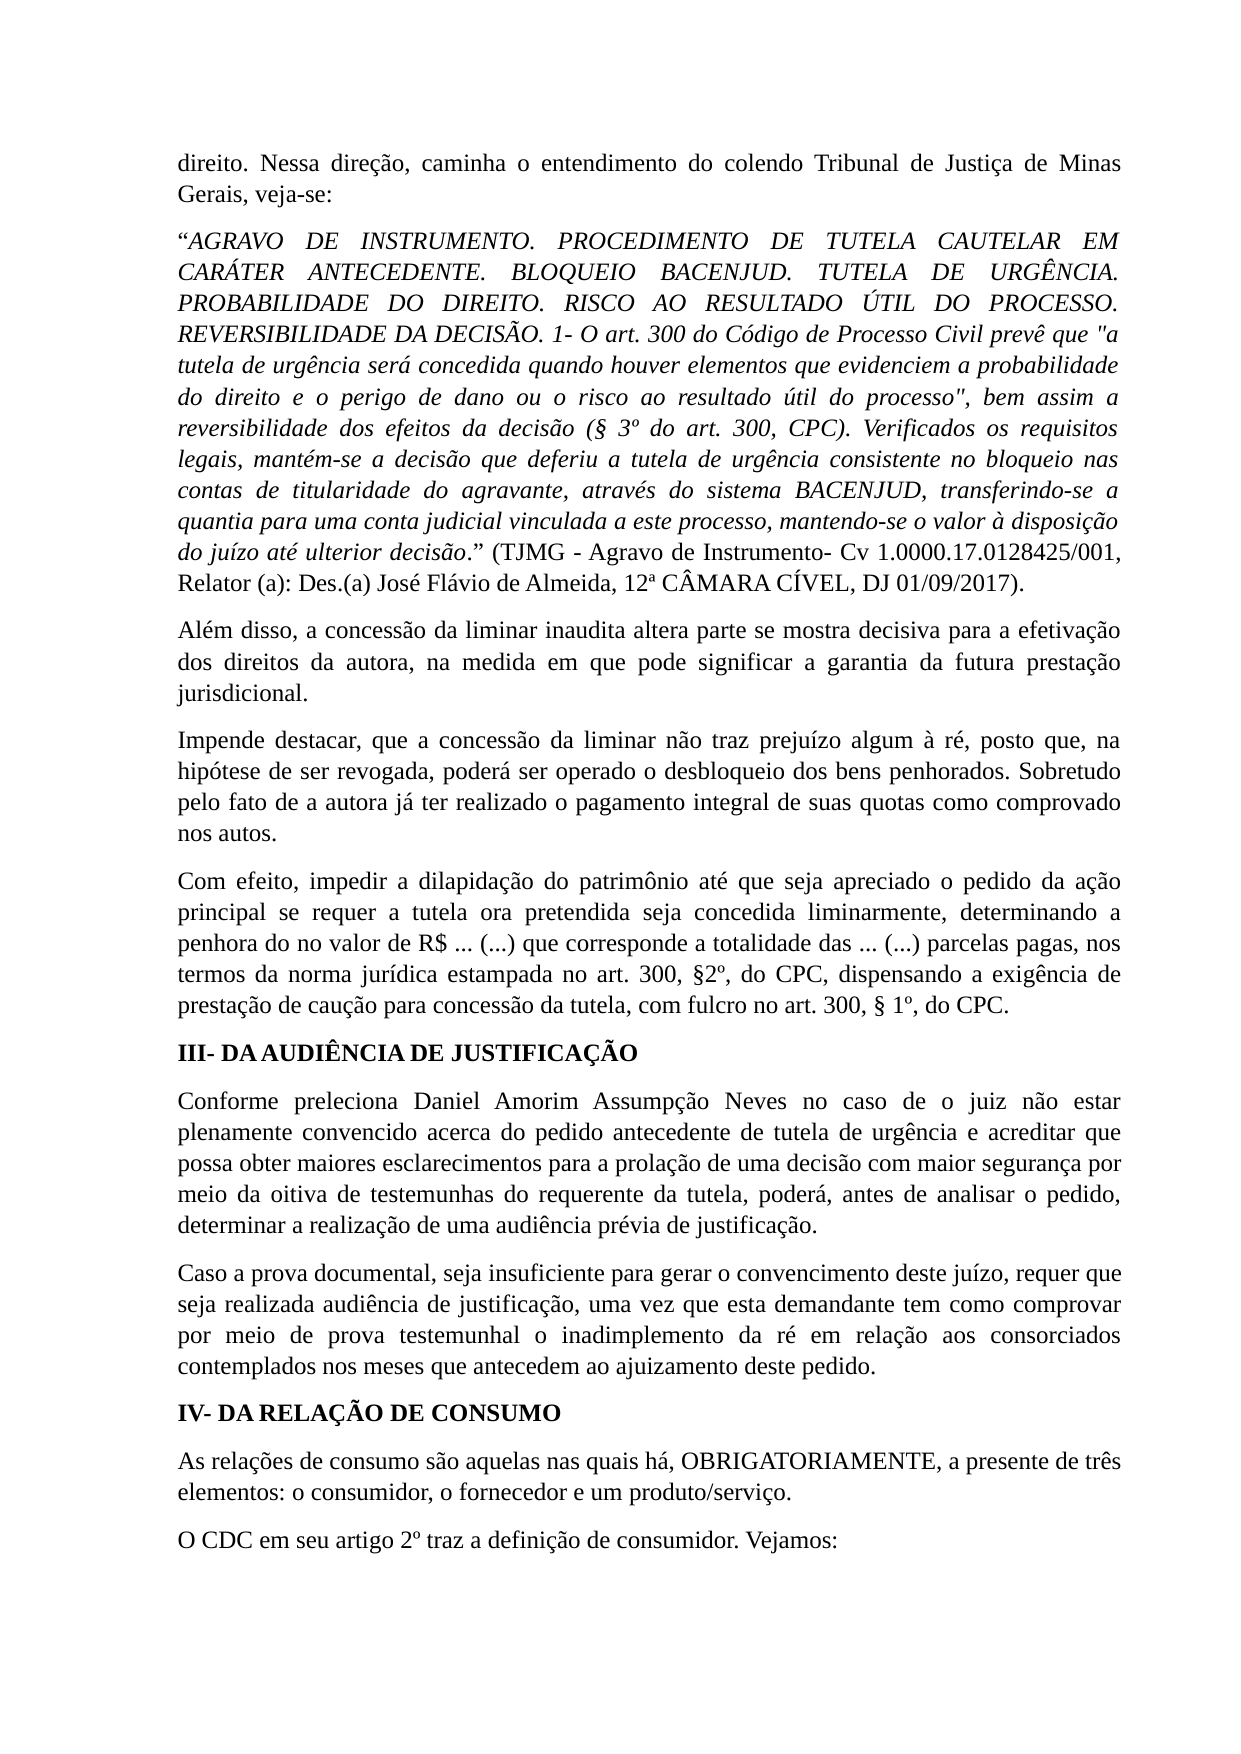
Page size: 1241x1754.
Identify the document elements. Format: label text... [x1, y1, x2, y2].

text Impende destacar, que a concessão da liminar não traz prejuízo algum à ré, posto que, na hipótese de ser revogada, poderá ser operado o desbloqueio dos bens penhorados. Sobretudo pelo fato de a autora já ter realizado o pagamento integral de suas quotas como comprovado nos autos. [177, 725, 1122, 847]
text Além disso, a concessão da liminar inaudita altera parte se mostra decisiva para a efetivação dos direitos da autora, na medida em que pode significar a garantia da futura prestação jurisdicional. [177, 616, 1122, 706]
text IV- DA RELAÇÃO DE CONSUMO [177, 1398, 1122, 1427]
text O CDC em seu artigo 2º traz a definição de consumidor. Vejamos: [177, 1525, 1122, 1554]
text III- DA AUDIÊNCIA DE JUSTIFICAÇÃO [177, 1038, 1122, 1067]
text Conforme preleciona Daniel Amorim Assumpção Neves no caso de o juiz não estar plenamente convencido acerca do pedido antecedente de tutela de urgência e acreditar que possa obter maiores esclarecimentos para a prolação de uma decisão com maior segurança por meio da oitiva de testemunhas do requerente da tutela, poderá, antes de analisar o pedido, determinar a realização de uma audiência prévia de justificação. [177, 1086, 1122, 1239]
text As relações de consumo são aquelas nas quais há, OBRIGATORIAMENTE, a presente de três elementos: o consumidor, o fornecedor e um produto/serviço. [177, 1446, 1122, 1506]
text “AGRAVO DE INSTRUMENTO. PROCEDIMENTO DE TUTELA CAUTELAR EM CARÁTER ANTECEDENTE. BLOQUEIO BACENJUD. TUTELA DE URGÊNCIA. PROBABILIDADE DO DIREITO. RISCO AO RESULTADO ÚTIL DO PROCESSO. REVERSIBILIDADE DA DECISÃO. 1- O art. 300 do Código de Processo Civil prevê que "a tutela de urgência será concedida quando houver elementos que evidenciem a probabilidade do direito e o perigo de dano ou o risco ao resultado útil do processo", bem assim a reversibilidade dos efeitos da decisão (§ 3º do art. 300, CPC). Verificados os requisitos legais, mantém-se a decisão que deferiu a tutela de urgência consistente no bloqueio nas contas de titularidade do agravante, através do sistema BACENJUD, transferindo-se a quantia para uma conta judicial vinculada a este processo, mantendo-se o valor à disposição do juízo até ulterior decisão.” (TJMG - Agravo de Instrumento- Cv 1.0000.17.0128425/001, Relator (a): Des.(a) José Flávio de Almeida, 12ª CÂMARA CÍVEL, DJ 01/09/2017). [177, 226, 1122, 597]
text Caso a prova documental, seja insuficiente para gerar o convencimento deste juízo, requer que seja realizada audiência de justificação, uma vez que esta demandante tem como comprovar por meio de prova testemunhal o inadimplemento da ré em relação aos consorciados contemplados nos meses que antecedem ao ajuizamento deste pedido. [177, 1258, 1122, 1379]
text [177, 148, 1122, 207]
text Com efeito, impedir a dilapidação do patrimônio até que seja apreciado o pedido da ação principal se requer a tutela ora pretendida seja concedida liminarmente, determinando a penhora do no valor de R$ ... (...) que corresponde a totalidade das ... (...) parcelas pagas, nos termos da norma jurídica estampada no art. 300, §2º, do CPC, dispensando a exigência de prestação de caução para concessão da tutela, com fulcro no art. 300, § 1º, do CPC. [177, 866, 1122, 1019]
